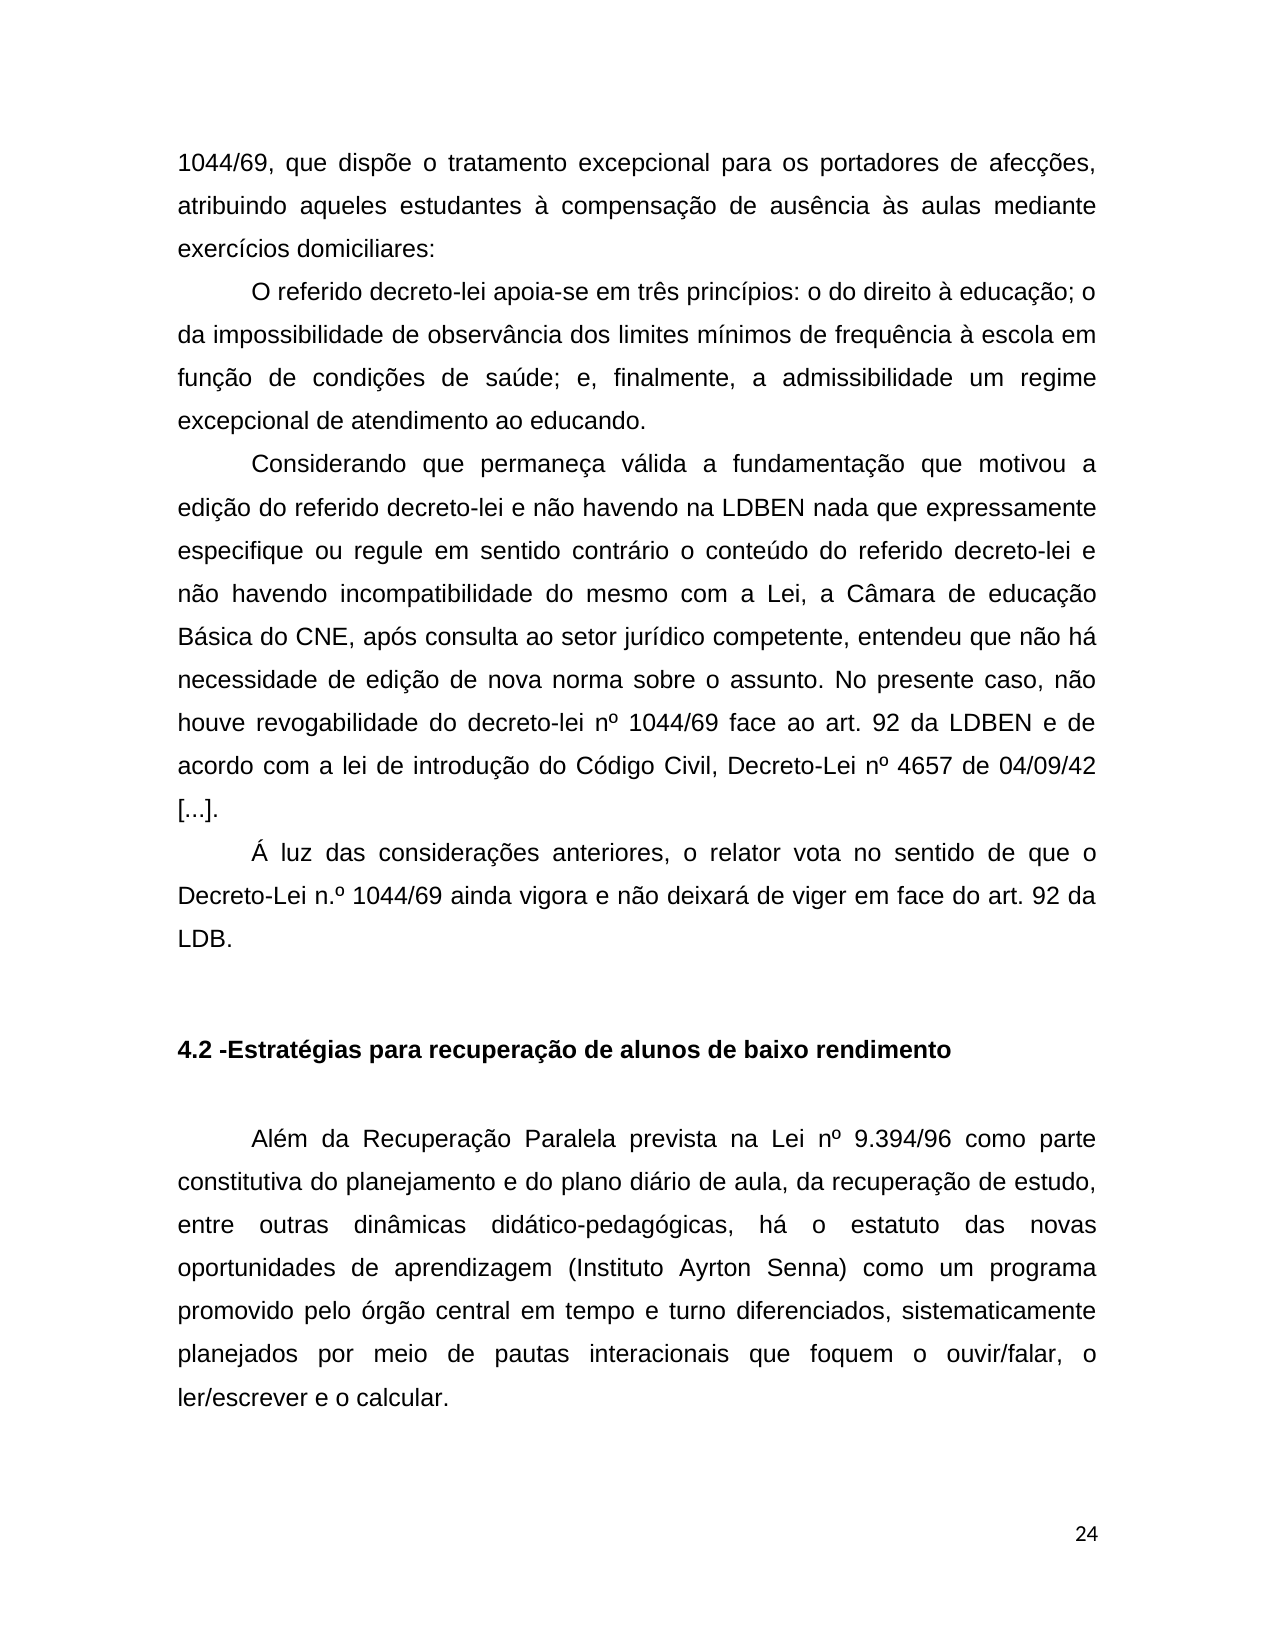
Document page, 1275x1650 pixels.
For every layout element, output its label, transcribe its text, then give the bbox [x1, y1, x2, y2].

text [177, 148, 1098, 263]
text Além da Recuperação Paralela prevista na Lei nº 9.394/96 como parte constitutiva do planejamento e do plano diário de aula, da recuperação de estudo, entre outras dinâmicas didático-pedagógicas, há o estatuto das novas oportunidades de aprendizagem (Instituto Ayrton Senna) como um programa promovido pelo órgão central em tempo e turno diferenciados, sistematicamente planejados por meio de pautas interacionais que foquem o ouvir/falar, o ler/escrever e o calcular. [177, 1124, 1098, 1411]
subtitle 4.2 -Estratégias para recuperação de alunos de baixo rendimento [177, 1035, 1098, 1064]
text Considerando que permaneça válida a fundamentação que motivou a edição do referido decreto-lei e não havendo na LDBEN nada que expressamente especifique ou regule em sentido contrário o conteúdo do referido decreto-lei e não havendo incompatibilidade do mesmo com a Lei, a Câmara de educação Básica do CNE, após consulta ao setor jurídico competente, entendeu que não há necessidade de edição de nova norma sobre o assunto. No presente caso, não houve revogabilidade do decreto-lei nº 1044/69 face ao art. 92 da LDBEN e de acordo com a lei de introdução do Código Civil, Decreto-Lei nº 4657 de 04/09/42 [...]. [177, 449, 1098, 823]
text Á luz das considerações anteriores, o relator vota no sentido de que o Decreto-Lei n.º 1044/69 ainda vigora e não deixará de viger em face do art. 92 da LDB. [177, 838, 1098, 953]
text O referido decreto-lei apoia-se em três princípios: o do direito à educação; o da impossibilidade de observância dos limites mínimos de frequência à escola em função de condições de saúde; e, finalmente, a admissibilidade um regime excepcional de atendimento ao educando. [177, 277, 1098, 435]
